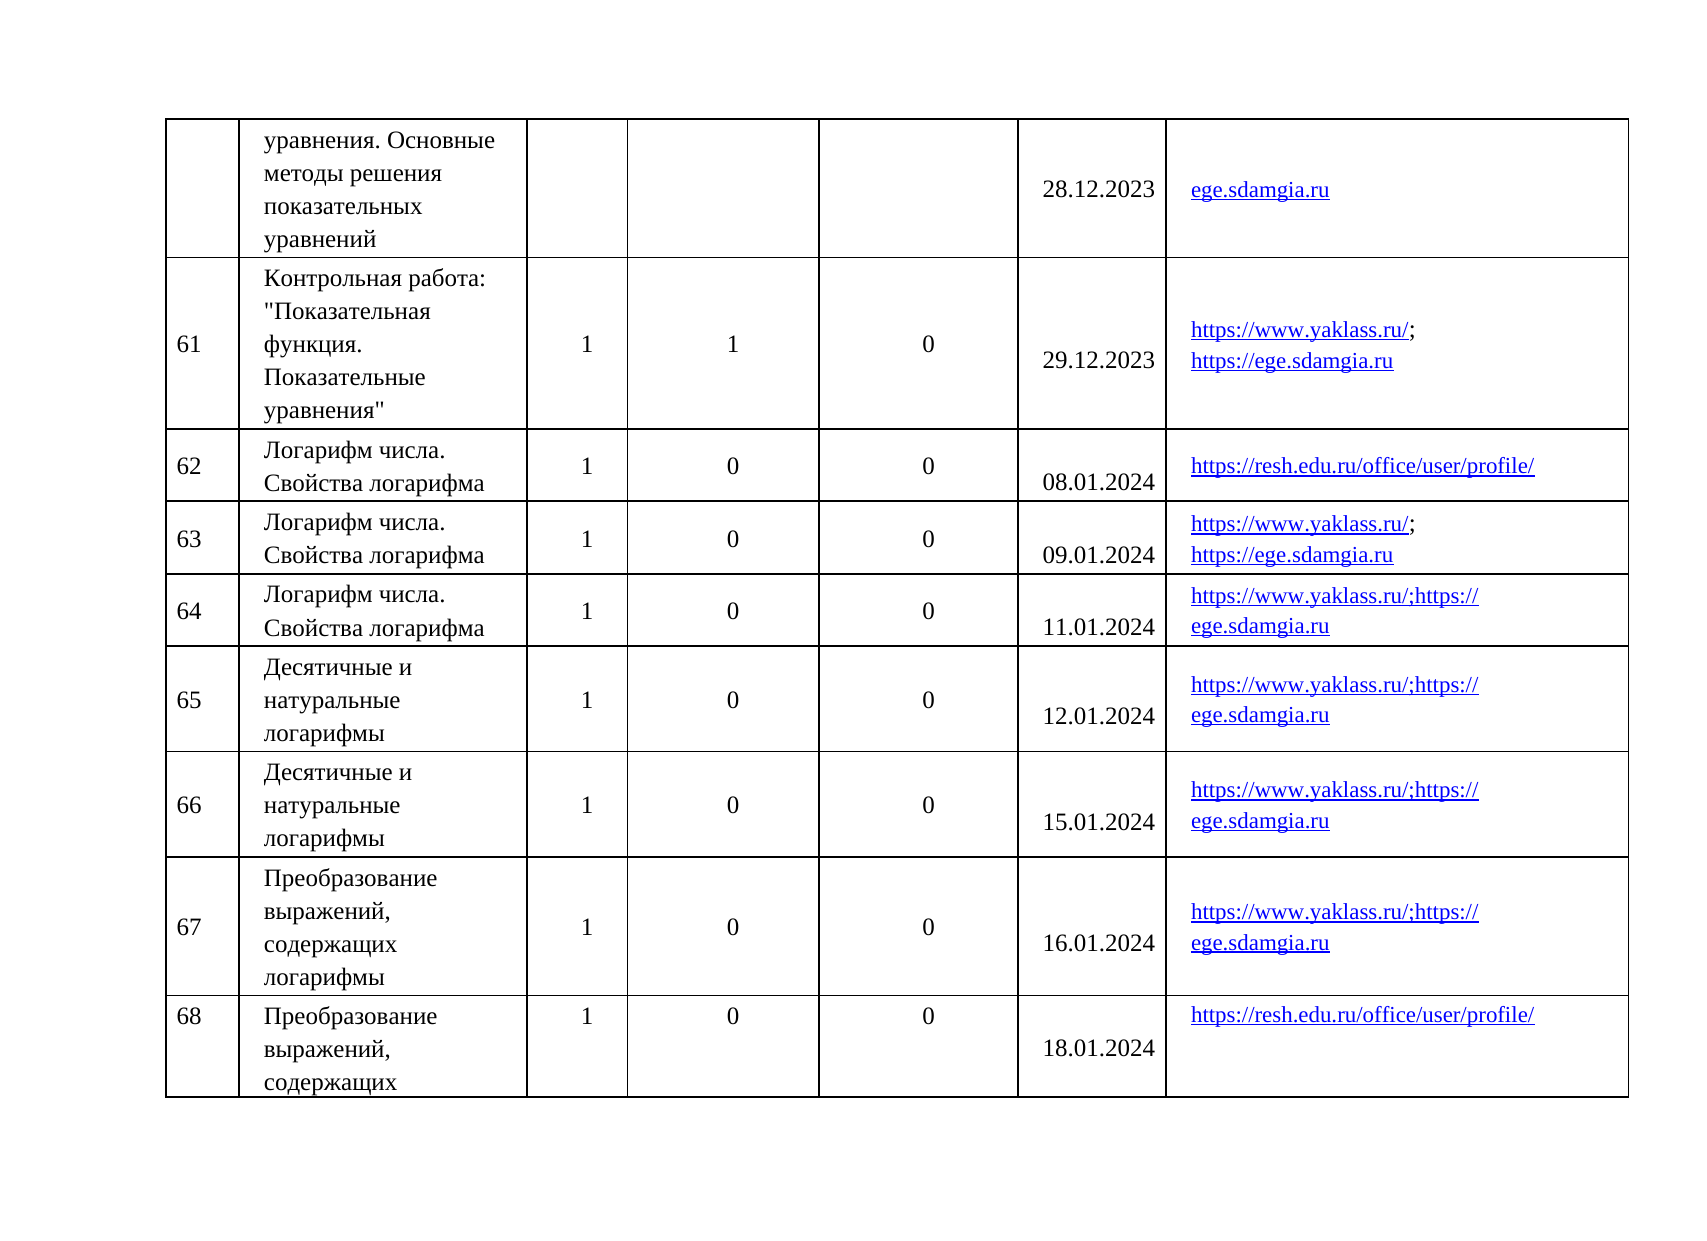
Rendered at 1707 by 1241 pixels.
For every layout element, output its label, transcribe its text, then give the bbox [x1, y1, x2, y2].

table_cell 67 [167, 858, 238, 994]
table_cell 0 [820, 752, 1017, 856]
table_cell https://www.yaklass.ru/;https://ege.sdamgia.ru [1167, 575, 1628, 645]
table_cell 61 [167, 258, 238, 428]
table_cell 1 [528, 858, 627, 994]
table_cell 0 [820, 575, 1017, 645]
table_cell 1 [528, 996, 627, 1096]
table_cell 28.12.2023 [1019, 120, 1165, 257]
table_cell 1 [528, 647, 627, 751]
table_cell 12.01.2024 [1019, 647, 1165, 751]
table_cell 18.01.2024 [1019, 996, 1165, 1096]
table_cell Десятичные и натуральные логарифмы [240, 752, 526, 856]
table_cell Логарифм числа. Свойства логарифма [240, 575, 526, 645]
table_cell 1 [528, 575, 627, 645]
table_cell 1 [528, 258, 627, 428]
table_cell 0 [628, 430, 818, 500]
table_cell 1 [528, 120, 627, 257]
table_cell 0 [628, 858, 818, 994]
table_cell 0 [820, 502, 1017, 573]
table_cell Контрольная работа: "Показательная функция. Показательные уравнения" [240, 258, 526, 428]
table_cell https://www.yaklass.ru/;https://ege.sdamgia.ru [1167, 647, 1628, 751]
table_cell 08.01.2024 [1019, 430, 1165, 500]
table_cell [240, 996, 526, 1096]
table_cell https://resh.edu.ru/office/user/profile/ [1167, 430, 1628, 500]
table_cell https://www.yaklass.ru/;https://ege.sdamgia.ru [1167, 752, 1628, 856]
table_cell https://www.yaklass.ru/; https://ege.sdamgia.ru [1167, 258, 1628, 428]
table_cell 0 [820, 120, 1017, 257]
table_cell Логарифм числа. Свойства логарифма [240, 502, 526, 573]
table_cell 0 [820, 647, 1017, 751]
table_cell 16.01.2024 [1019, 858, 1165, 994]
table_cell 0 [628, 575, 818, 645]
table_cell 1 [528, 752, 627, 856]
table_cell 0 [628, 752, 818, 856]
table_cell 0 [628, 120, 818, 257]
table_cell 65 [167, 647, 238, 751]
table_cell 60 [167, 120, 238, 257]
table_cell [240, 858, 526, 994]
table_cell 1 [528, 430, 627, 500]
table_cell 66 [167, 752, 238, 856]
table_cell 0 [628, 502, 818, 573]
table_cell 62 [167, 430, 238, 500]
table_cell 1 [528, 502, 627, 573]
table_cell 1 [628, 258, 818, 428]
table_cell 15.01.2024 [1019, 752, 1165, 856]
table_cell 0 [820, 430, 1017, 500]
table_cell 68 [167, 996, 238, 1096]
table_cell https://www.yaklass.ru/;https://ege.sdamgia.ru [1167, 858, 1628, 994]
table_cell 0 [628, 996, 818, 1096]
table_cell Логарифм числа. Свойства логарифма [240, 430, 526, 500]
table_cell https://www.yaklass.ru/; https://ege.sdamgia.ru [1167, 502, 1628, 573]
table_cell 0 [820, 258, 1017, 428]
table_cell 0 [628, 647, 818, 751]
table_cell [240, 120, 526, 257]
table_cell 29.12.2023 [1019, 258, 1165, 428]
table_cell 64 [167, 575, 238, 645]
table_cell 11.01.2024 [1019, 575, 1165, 645]
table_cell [1167, 120, 1628, 257]
table_cell 09.01.2024 [1019, 502, 1165, 573]
table_cell Десятичные и натуральные логарифмы [240, 647, 526, 751]
table_cell 63 [167, 502, 238, 573]
table_cell 0 [820, 858, 1017, 994]
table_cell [1167, 996, 1628, 1096]
table_cell 0 [820, 996, 1017, 1096]
